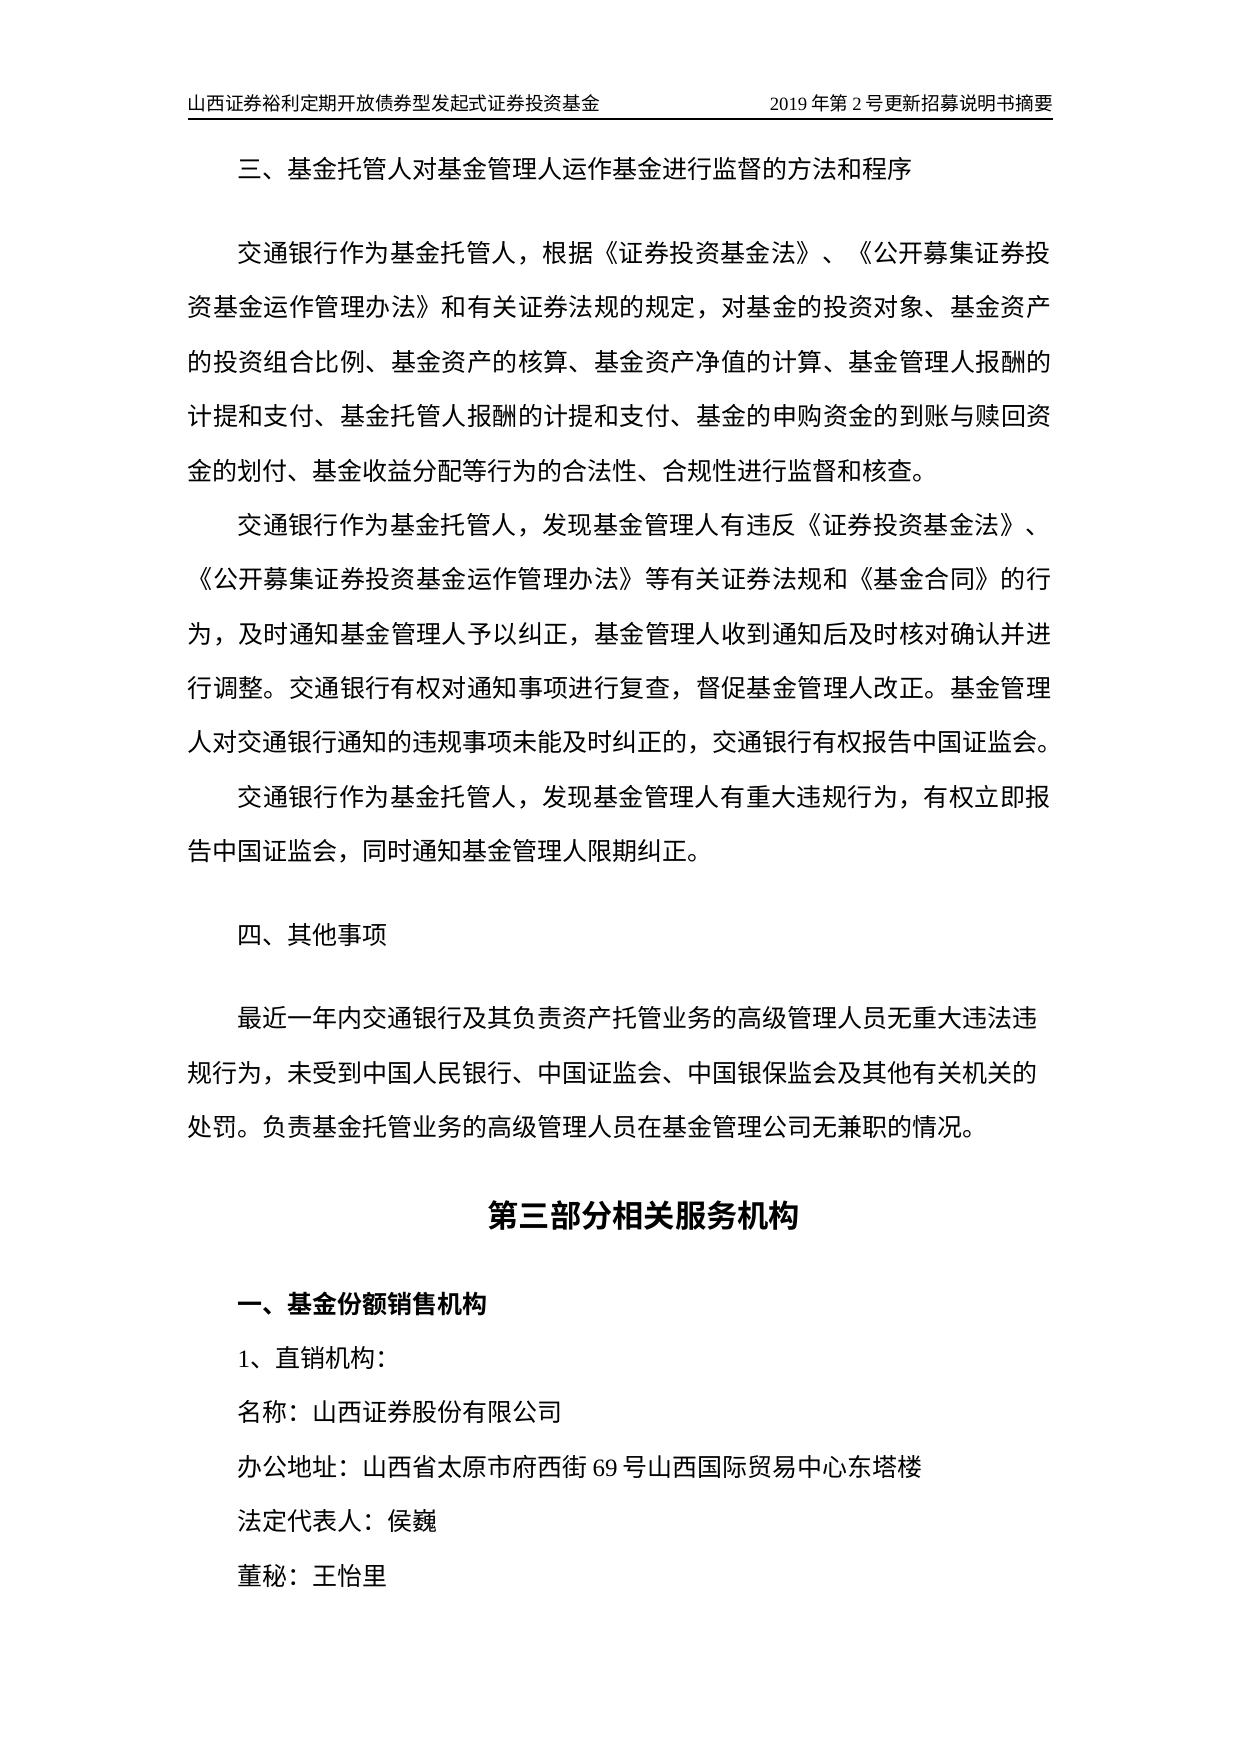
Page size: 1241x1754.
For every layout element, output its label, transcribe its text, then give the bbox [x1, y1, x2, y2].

text 交通银行作为基金托管人，根据《证券投资基金法》、《公开募集证券投资基金运作管理办法》和有关证券法规的规定，对基金的投资对象、基金资产的投资组合比例、基金资产的核算、基金资产净值的计算、基金管理人报酬的计提和支付、基金托管人报酬的计提和支付、基金的申购资金的到账与赎回资金的划付、基金收益分配等行为的合法性、合规性进行监督和核查。 [187, 233, 1053, 487]
text 交通银行作为基金托管人，发现基金管理人有重大违规行为，有权立即报告中国证监会，同时通知基金管理人限期纠正。 [187, 777, 1053, 868]
text 名称：山西证券股份有限公司 [187, 1393, 1053, 1429]
text 四、其他事项 [187, 915, 1053, 951]
text 三、基金托管人对基金管理人运作基金进行监督的方法和程序 [187, 150, 1053, 186]
subtitle 第三部分相关服务机构 [187, 1191, 1053, 1236]
text 董秘：王怡里 [187, 1556, 1053, 1592]
text 一、基金份额销售机构 [187, 1284, 1053, 1320]
text 法定代表人：侯巍 [187, 1502, 1053, 1538]
text 交通银行作为基金托管人，发现基金管理人有违反《证券投资基金法》、《公开募集证券投资基金运作管理办法》等有关证券法规和《基金合同》的行为，及时通知基金管理人予以纠正，基金管理人收到通知后及时核对确认并进行调整。交通银行有权对通知事项进行复查，督促基金管理人改正。基金管理人对交通银行通知的违规事项未能及时纠正的，交通银行有权报告中国证监会。 [187, 505, 1053, 759]
text 办公地址：山西省太原市府西街69号山西国际贸易中心东塔楼 [187, 1447, 1053, 1483]
text 1、直销机构： [187, 1338, 1053, 1375]
text 最近一年内交通银行及其负责资产托管业务的高级管理人员无重大违法违规行为，未受到中国人民银行、中国证监会、中国银保监会及其他有关机关的处罚。负责基金托管业务的高级管理人员在基金管理公司无兼职的情况。 [187, 999, 1053, 1144]
